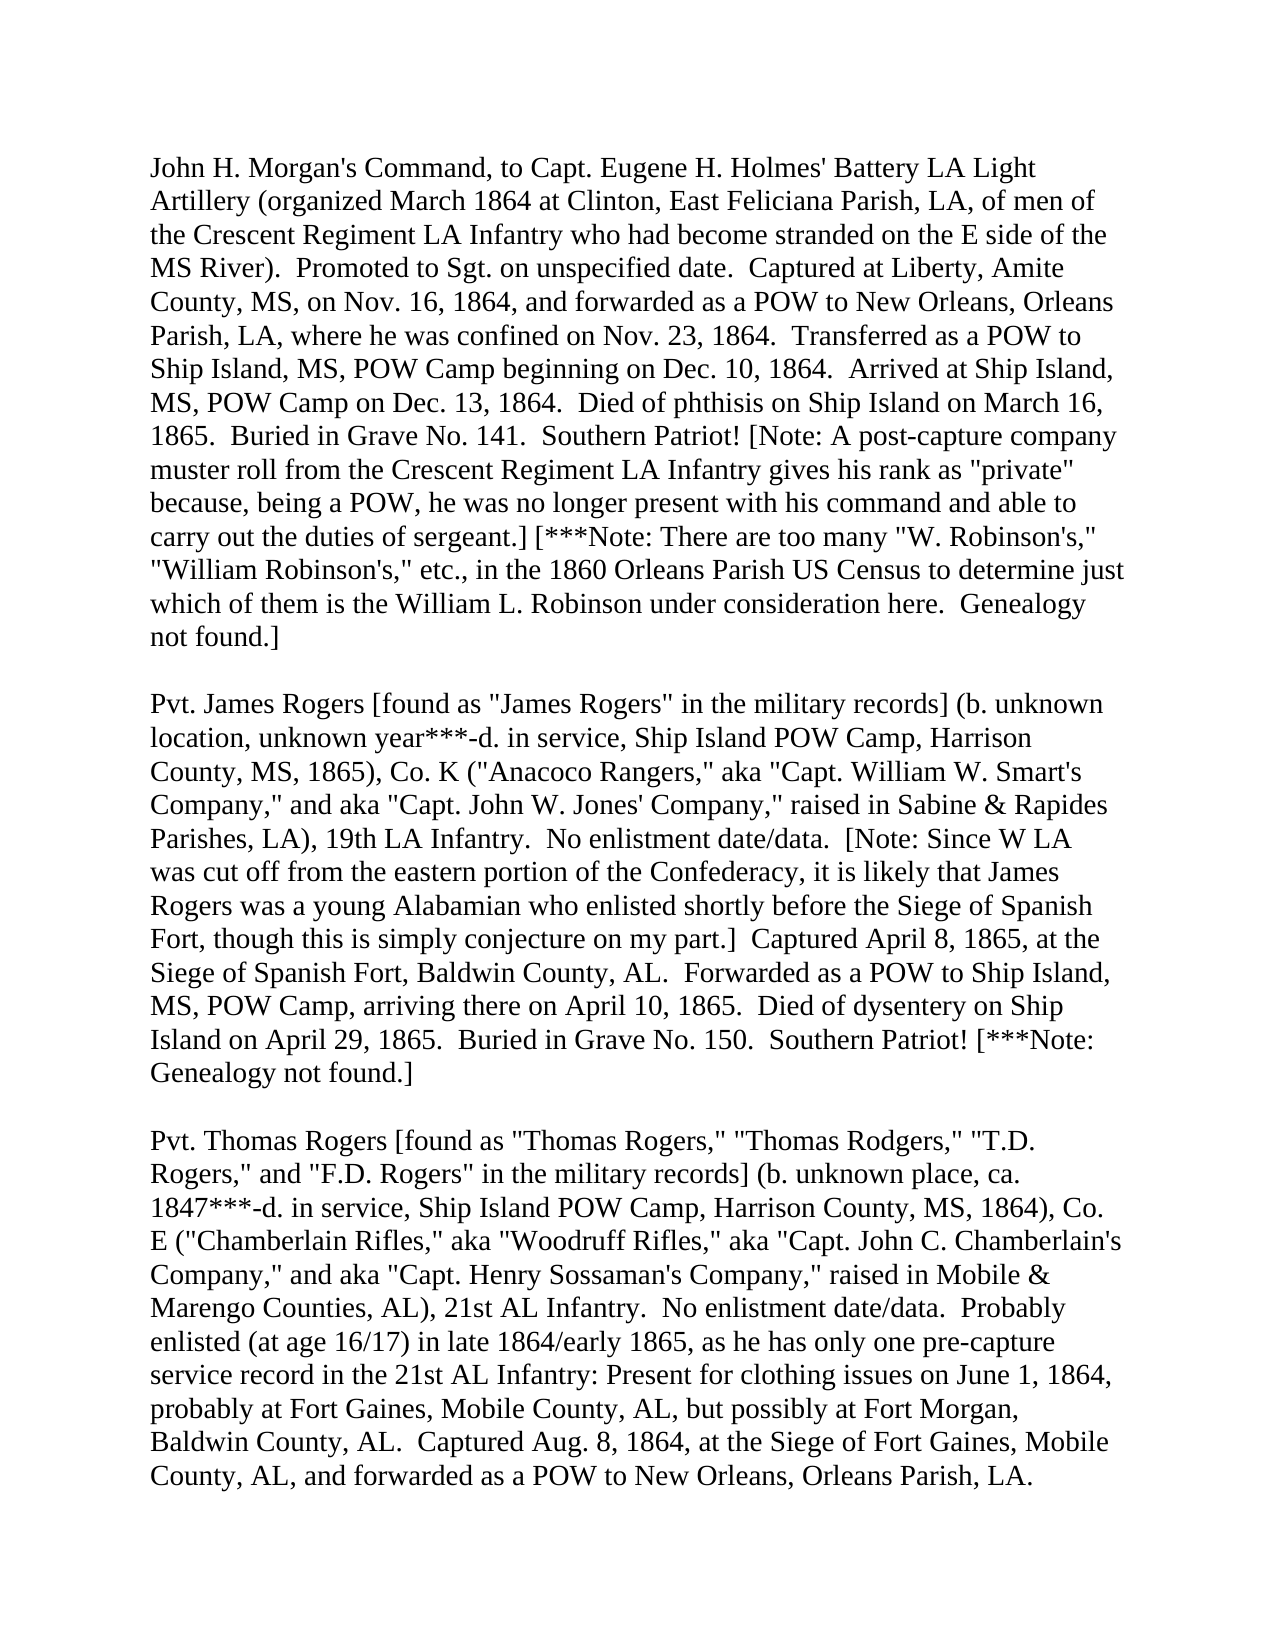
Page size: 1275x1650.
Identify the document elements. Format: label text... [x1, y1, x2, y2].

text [150, 150, 1125, 653]
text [150, 1123, 1125, 1492]
text Pvt. James Rogers [found as "James Rogers" in the military records] (b. unknown location, unknown year***-d. in service, Ship Island POW Camp, Harrison County, MS, 1865), Co. K ("Anacoco Rangers," aka "Capt. William W. Smart's Company," and aka "Capt. John W. Jones' Company," raised in Sabine & Rapides Parishes, LA), 19th LA Infantry. No enlistment date/data. [Note: Since W LA was cut off from the eastern portion of the Confederacy, it is likely that James Rogers was a young Alabamian who enlisted shortly before the Siege of Spanish Fort, though this is simply conjecture on my part.] Captured April 8, 1865, at the Siege of Spanish Fort, Baldwin County, AL. Forwarded as a POW to Ship Island, MS, POW Camp, arriving there on April 10, 1865. Died of dysentery on Ship Island on April 29, 1865. Buried in Grave No. 150. Southern Patriot! [***Note: Genealogy not found.] [150, 687, 1125, 1089]
